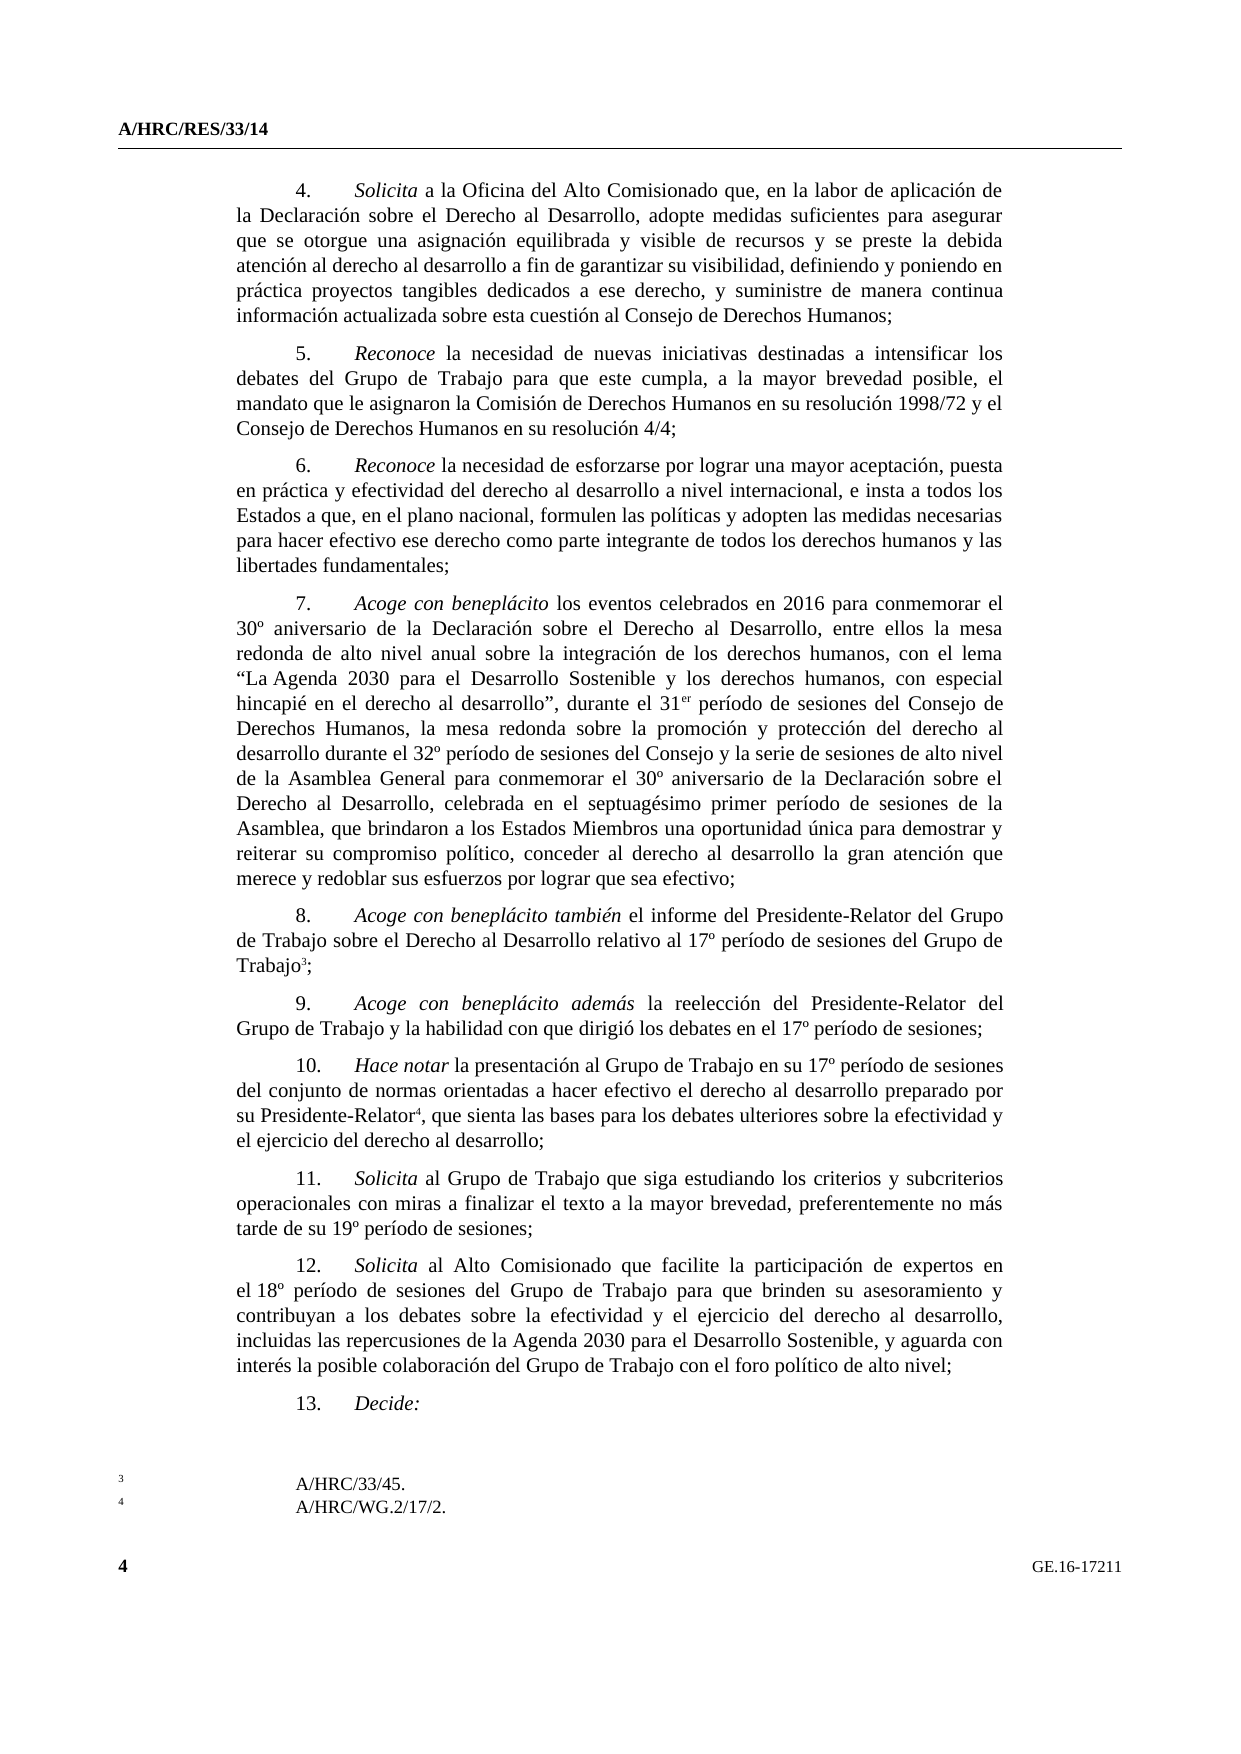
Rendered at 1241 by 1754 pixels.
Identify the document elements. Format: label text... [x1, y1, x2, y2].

text 12. Solicita al Alto Comisionado que facilite la participación de expertos en el 18º período de sesiones del Grupo de Trabajo para que brinden su asesoramiento y contribuyan a los debates sobre la efectividad y el ejercicio del derecho al desarrollo, incluidas las repercusiones de la Agenda 2030 para el Desarrollo Sostenible, y aguarda con interés la posible colaboración del Grupo de Trabajo con el foro político de alto nivel; [236, 1252, 1004, 1377]
text 10. Hace notar la presentación al Grupo de Trabajo en su 17º período de sesiones del conjunto de normas orientadas a hacer efectivo el derecho al desarrollo preparado por su Presidente-Relator, que sienta las bases para los debates ulteriores sobre la efectividad y el ejercicio del derecho al desarrollo; [236, 1052, 1004, 1152]
text 7. Acoge con beneplácito los eventos celebrados en 2016 para conmemorar el 30º aniversario de la Declaración sobre el Derecho al Desarrollo, entre ellos la mesa redonda de alto nivel anual sobre la integración de los derechos humanos, con el lema “La Agenda 2030 para el Desarrollo Sostenible y los derechos humanos, con especial hincapié en el derecho al desarrollo”, durante el 31er período de sesiones del Consejo de Derechos Humanos, la mesa redonda sobre la promoción y protección del derecho al desarrollo durante el 32º período de sesiones del Consejo y la serie de sesiones de alto nivel de la Asamblea General para conmemorar el 30º aniversario de la Declaración sobre el Derecho al Desarrollo, celebrada en el septuagésimo primer período de sesiones de la Asamblea, que brindaron a los Estados Miembros una oportunidad única para demostrar y reiterar su compromiso político, conceder al derecho al desarrollo la gran atención que merece y redoblar sus esfuerzos por lograr que sea efectivo; [236, 590, 1004, 890]
text 11. Solicita al Grupo de Trabajo que siga estudiando los criterios y subcriterios operacionales con miras a finalizar el texto a la mayor brevedad, preferentemente no más tarde de su 19º período de sesiones; [236, 1165, 1004, 1240]
text 6. Reconoce la necesidad de esforzarse por lograr una mayor aceptación, puesta en práctica y efectividad del derecho al desarrollo a nivel internacional, e insta a todos los Estados a que, en el plano nacional, formulen las políticas y adopten las medidas necesarias para hacer efectivo ese derecho como parte integrante de todos los derechos humanos y las libertades fundamentales; [236, 452, 1004, 577]
text 4. Solicita a la Oficina del Alto Comisionado que, en la labor de aplicación de la Declaración sobre el Derecho al Desarrollo, adopte medidas suficientes para asegurar que se otorgue una asignación equilibrada y visible de recursos y se preste la debida atención al derecho al desarrollo a fin de garantizar su visibilidad, definiendo y poniendo en práctica proyectos tangibles dedicados a ese derecho, y suministre de manera continua información actualizada sobre esta cuestión al Consejo de Derechos Humanos; [236, 177, 1004, 327]
text 5. Reconoce la necesidad de nuevas iniciativas destinadas a intensificar los debates del Grupo de Trabajo para que este cumpla, a la mayor brevedad posible, el mandato que le asignaron la Comisión de Derechos Humanos en su resolución 1998/72 y el Consejo de Derechos Humanos en su resolución 4/4; [236, 340, 1004, 440]
text 8. Acoge con beneplácito también el informe del Presidente-Relator del Grupo de Trabajo sobre el Derecho al Desarrollo relativo al 17º período de sesiones del Grupo de Trabajo; [236, 902, 1004, 977]
text 9. Acoge con beneplácito además la reelección del Presidente-Relator del Grupo de Trabajo y la habilidad con que dirigió los debates en el 17º período de sesiones; [236, 990, 1004, 1040]
text 13. Decide: [236, 1390, 1004, 1415]
